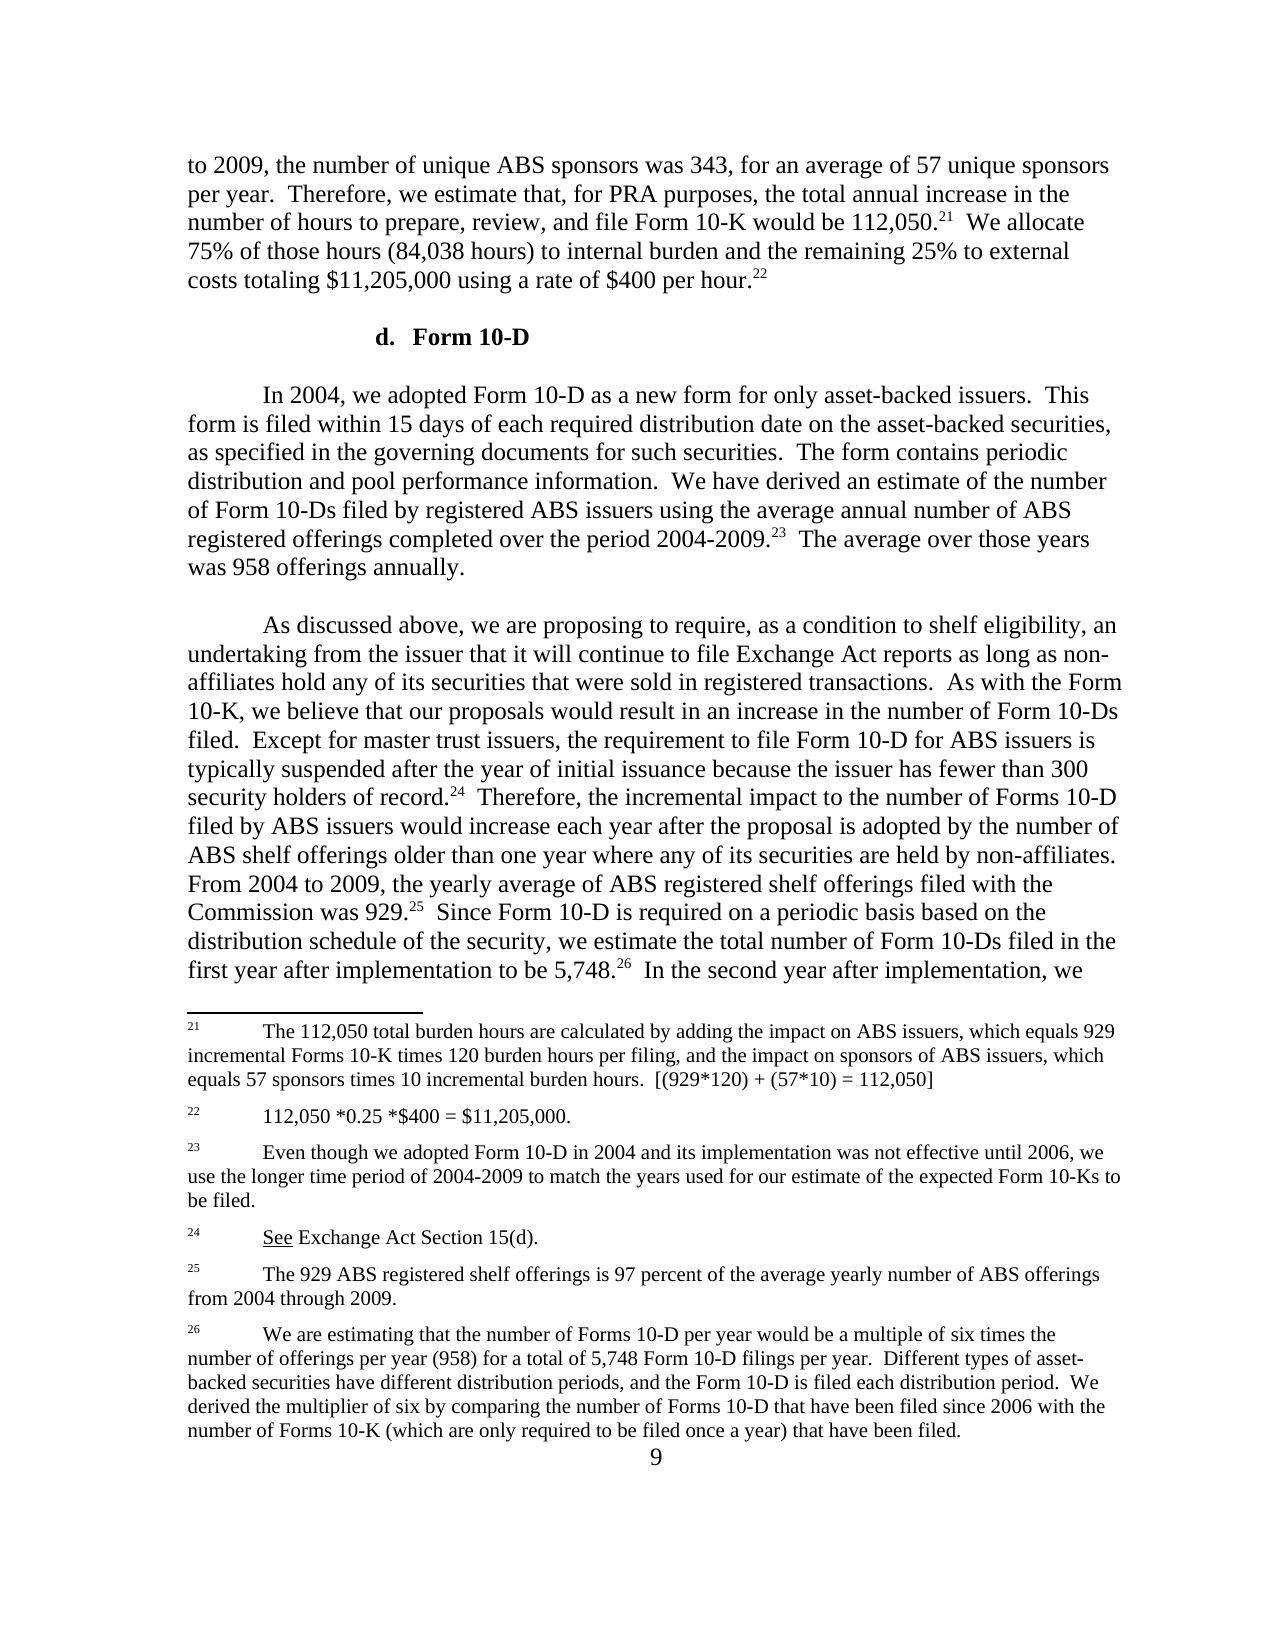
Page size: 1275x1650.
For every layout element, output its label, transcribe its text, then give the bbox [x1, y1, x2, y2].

text As discussed above, we are proposing to require, as a condition to shelf eligibility, an undertaking from the issuer that it will continue to file Exchange Act reports as long as non-affiliates hold any of its securities that were sold in registered transactions. As with the Form 10-K, we believe that our proposals would result in an increase in the number of Form 10-Ds filed. Except for master trust issuers, the requirement to file Form 10-D for ABS issuers is typically suspended after the year of initial issuance because the issuer has fewer than 300 security holders of record. Therefore, the incremental impact to the number of Forms 10-D filed by ABS issuers would increase each year after the proposal is adopted by the number of ABS shelf offerings older than one year where any of its securities are held by non-affiliates. From 2004 to 2009, the yearly average of ABS registered shelf offerings filed with the Commission was 929. Since Form 10-D is required on a periodic basis based on the distribution schedule of the security, we estimate the total number of Form 10-Ds filed in the first year after implementation to be 5,748. In the second year after implementation, we increase our estimate of the number of Forms 10-D expected by 5,576 for a total of 11,324. In the third year after implementation, the addition of another 5,576 brings the total to 16,899. The average number of Forms 10-D over three years would, therefore, be 11,324. Therefore, for PRA purposes, we estimate an increase in Form 10-D filings of 5,576 filings. [187, 610, 1125, 984]
text In 2004, we adopted Form 10-D as a new form for only asset-backed issuers. This form is filed within 15 days of each required distribution date on the asset-backed securities, as specified in the governing documents for such securities. The form contains periodic distribution and pool performance information. We have derived an estimate of the number of Form 10-Ds filed by registered ABS issuers using the average annual number of ABS registered offerings completed over the period 2004-2009. The average over those years was 958 offerings annually. [187, 380, 1125, 581]
list Form 10-D [375, 322, 1125, 351]
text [187, 150, 1125, 294]
